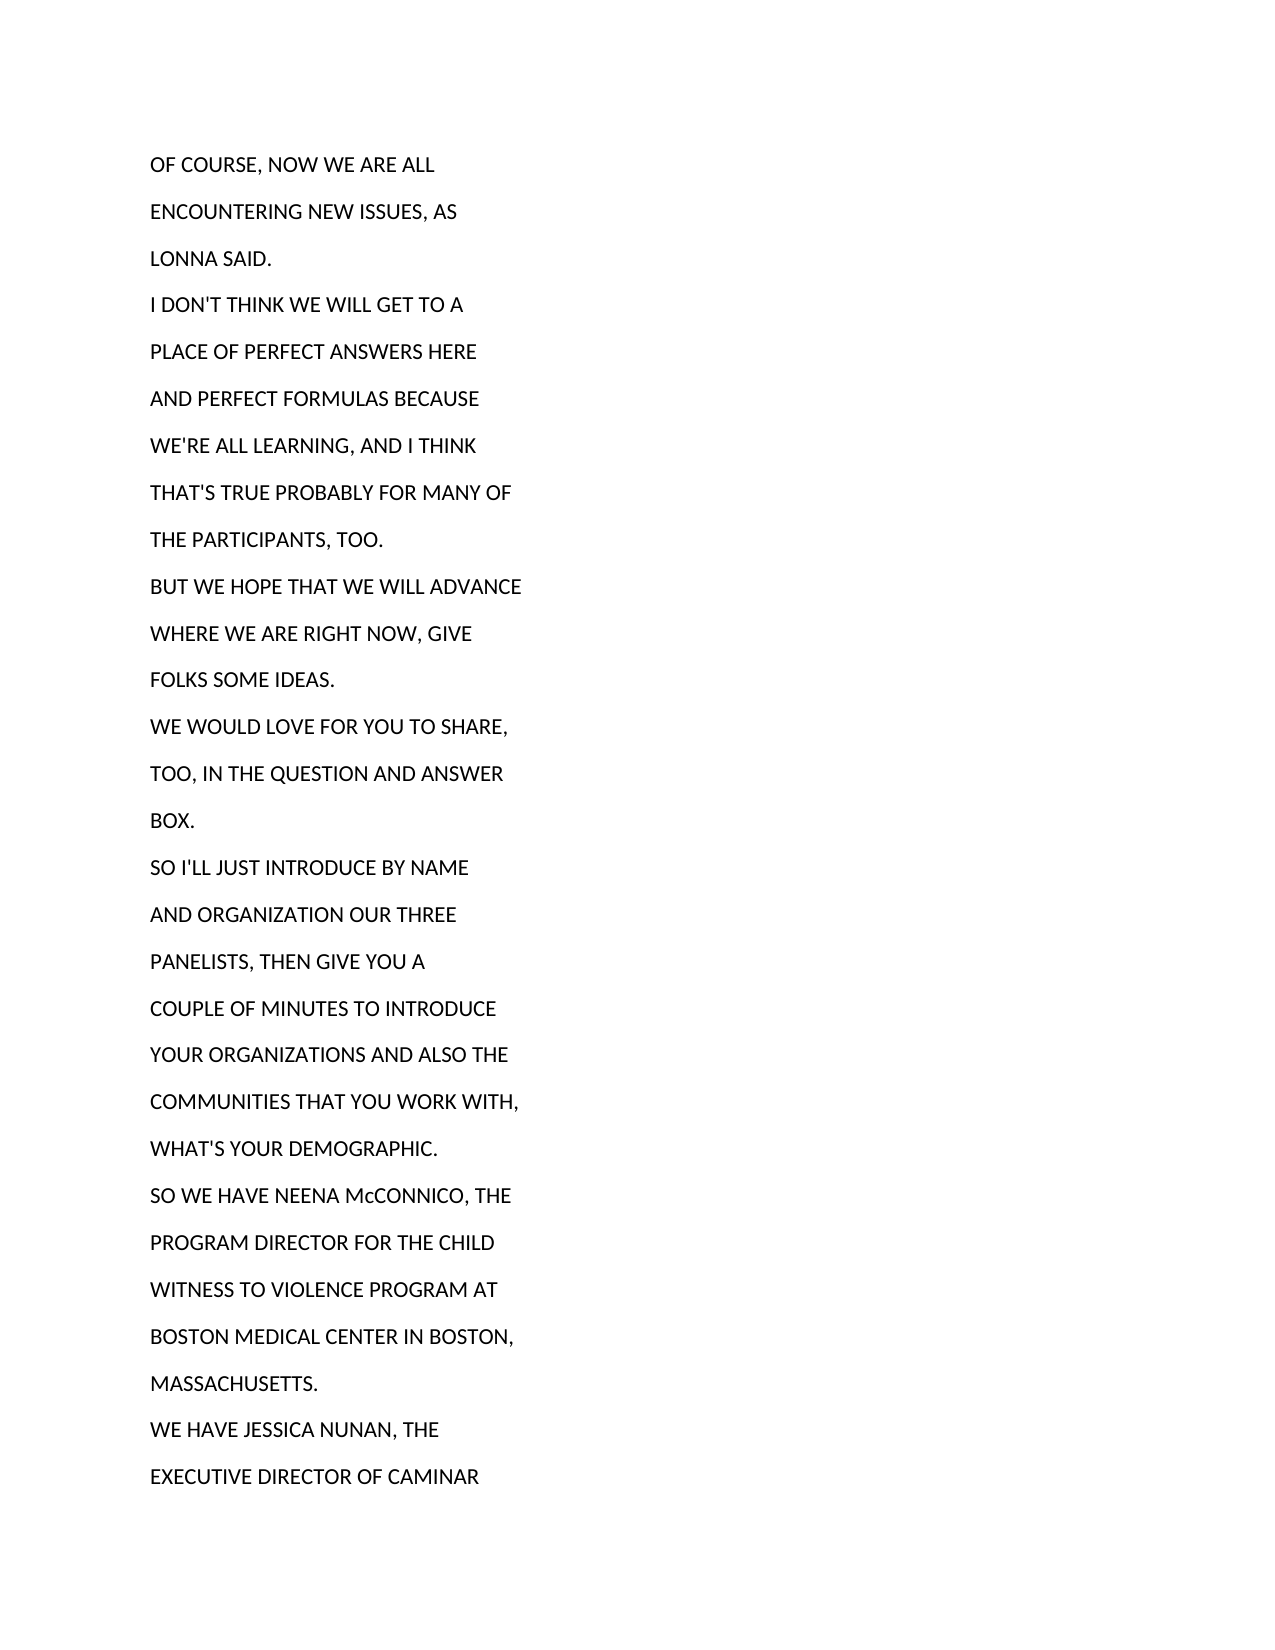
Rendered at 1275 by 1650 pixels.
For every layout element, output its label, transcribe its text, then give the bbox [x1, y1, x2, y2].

text MASSACHUSETTS. [150, 1369, 1125, 1397]
text SO WE HAVE NEENA McCONNICO, THE [150, 1181, 1125, 1209]
text WHAT'S YOUR DEMOGRAPHIC. [150, 1134, 1125, 1162]
text BUT WE HOPE THAT WE WILL ADVANCE [150, 572, 1125, 600]
text THAT'S TRUE PROBABLY FOR MANY OF [150, 478, 1125, 506]
text PROGRAM DIRECTOR FOR THE CHILD [150, 1228, 1125, 1256]
text PANELISTS, THEN GIVE YOU A [150, 947, 1125, 975]
text COUPLE OF MINUTES TO INTRODUCE [150, 994, 1125, 1022]
text WE WOULD LOVE FOR YOU TO SHARE, [150, 712, 1125, 741]
text OF COURSE, NOW WE ARE ALL [150, 150, 1125, 178]
text WE HAVE JESSICA NUNAN, THE [150, 1416, 1125, 1444]
text PLACE OF PERFECT ANSWERS HERE [150, 337, 1125, 366]
text BOX. [150, 806, 1125, 834]
text WITNESS TO VIOLENCE PROGRAM AT [150, 1275, 1125, 1303]
text TOO, IN THE QUESTION AND ANSWER [150, 759, 1125, 787]
text SO I'LL JUST INTRODUCE BY NAME [150, 853, 1125, 881]
text COMMUNITIES THAT YOU WORK WITH, [150, 1087, 1125, 1116]
text LONNA SAID. [150, 244, 1125, 272]
text I DON'T THINK WE WILL GET TO A [150, 291, 1125, 319]
text FOLKS SOME IDEAS. [150, 666, 1125, 694]
text WHERE WE ARE RIGHT NOW, GIVE [150, 619, 1125, 647]
text WE'RE ALL LEARNING, AND I THINK [150, 431, 1125, 459]
text EXECUTIVE DIRECTOR OF CAMINAR [150, 1462, 1125, 1491]
text AND PERFECT FORMULAS BECAUSE [150, 384, 1125, 412]
text YOUR ORGANIZATIONS AND ALSO THE [150, 1041, 1125, 1069]
text AND ORGANIZATION OUR THREE [150, 900, 1125, 928]
text THE PARTICIPANTS, TOO. [150, 525, 1125, 553]
text BOSTON MEDICAL CENTER IN BOSTON, [150, 1322, 1125, 1350]
text ENCOUNTERING NEW ISSUES, AS [150, 197, 1125, 225]
